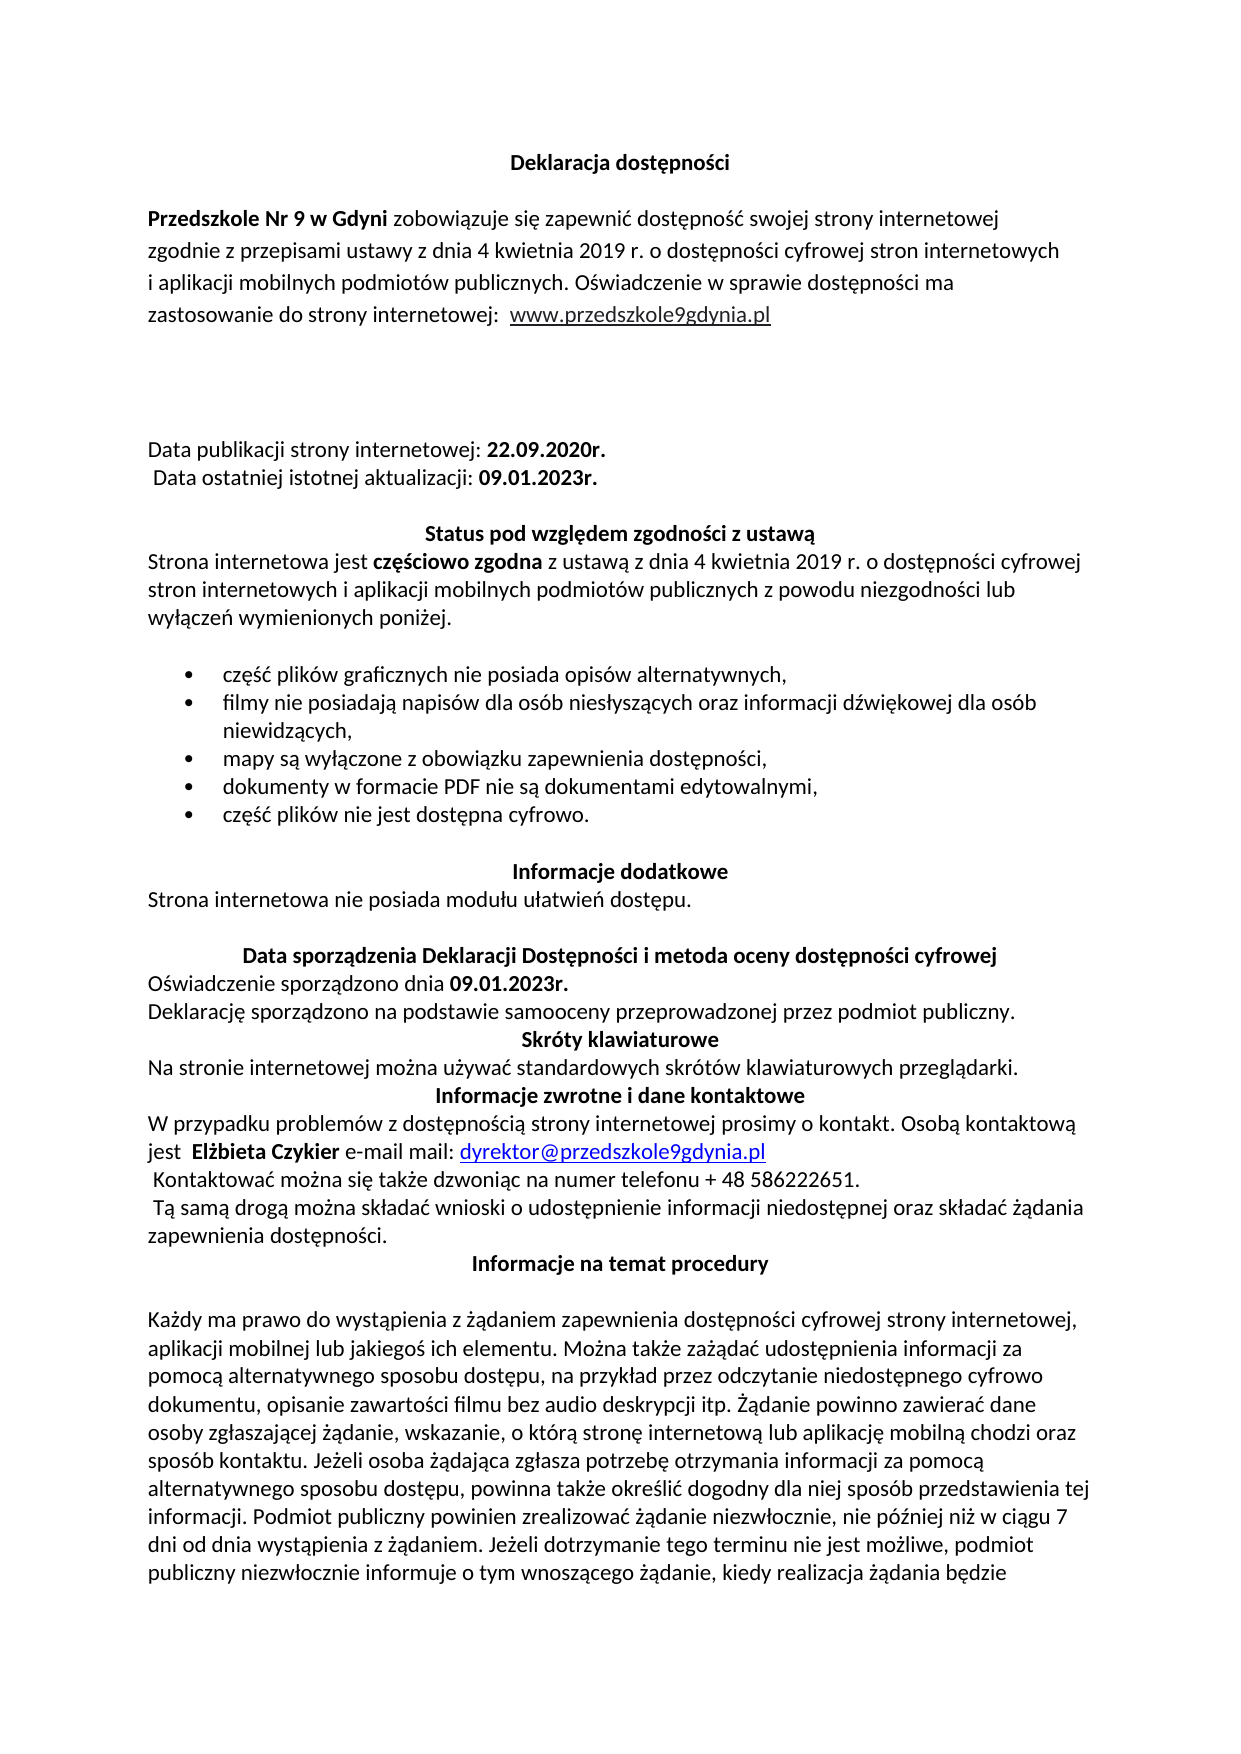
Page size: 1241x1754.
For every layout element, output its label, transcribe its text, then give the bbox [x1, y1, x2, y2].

text Informacje zwrotne i dane kontaktowe [148, 1081, 1093, 1109]
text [148, 1306, 1093, 1586]
text Skróty klawiaturowe [148, 1025, 1093, 1053]
text Tą samą drogą można składać wnioski o udostępnienie informacji niedostępnej oraz składać żądania zapewnienia dostępności. [148, 1193, 1093, 1249]
text Przedszkole Nr 9 w Gdyni zobowiązuje się zapewnić dostępność swojej strony internetowej zgodnie z przepisami ustawy z dnia 4 kwietnia 2019 r. o dostępności cyfrowej stron internetowych i aplikacji mobilnych podmiotów publicznych. Oświadczenie w sprawie dostępności ma zastosowanie do strony internetowej: www.przedszkole9gdynia.pl [148, 204, 1063, 328]
text Strona internetowa jest częściowo zgodna z ustawą z dnia 4 kwietnia 2019 r. o dostępności cyfrowej stron internetowych i aplikacji mobilnych podmiotów publicznych z powodu niezgodności lub wyłączeń wymienionych poniżej. [148, 547, 1093, 631]
text Kontaktować można się także dzwoniąc na numer telefonu + 48 586222651. [148, 1166, 1093, 1193]
text Na stronie internetowej można używać standardowych skrótów klawiaturowych przeglądarki. [148, 1053, 1093, 1081]
text Informacje na temat procedury [148, 1249, 1093, 1278]
text Status pod względem zgodności z ustawą [148, 519, 1093, 547]
list mapy są wyłączone z obowiązku zapewnienia dostępności, [185, 744, 1093, 772]
list dokumenty w formacie PDF nie są dokumentami edytowalnymi, [185, 772, 1093, 800]
text Oświadczenie sporządzono dnia 09.01.2023r. [148, 969, 1093, 997]
list filmy nie posiadają napisów dla osób niesłyszących oraz informacji dźwiękowej dla osób niewidzących, [185, 688, 1093, 744]
text Deklaracja dostępności [148, 148, 1093, 176]
text W przypadku problemów z dostępnością strony internetowej prosimy o kontakt. Osobą kontaktową jest Elżbieta Czykier e-mail mail: dyrektor@przedszkole9gdynia.pl [148, 1109, 1093, 1166]
list część plików nie jest dostępna cyfrowo. [185, 800, 1093, 828]
text Strona internetowa nie posiada modułu ułatwień dostępu. [148, 885, 1093, 913]
text Data ostatniej istotnej aktualizacji: 09.01.2023r. [148, 463, 1093, 491]
list część plików graficznych nie posiada opisów alternatywnych, [185, 660, 1093, 688]
text Data publikacji strony internetowej: 22.09.2020r. [148, 435, 1093, 463]
text Data sporządzenia Deklaracji Dostępności i metoda oceny dostępności cyfrowej [148, 941, 1093, 969]
text Informacje dodatkowe [148, 857, 1093, 885]
text Deklarację sporządzono na podstawie samooceny przeprowadzonej przez podmiot publiczny. [148, 997, 1093, 1025]
